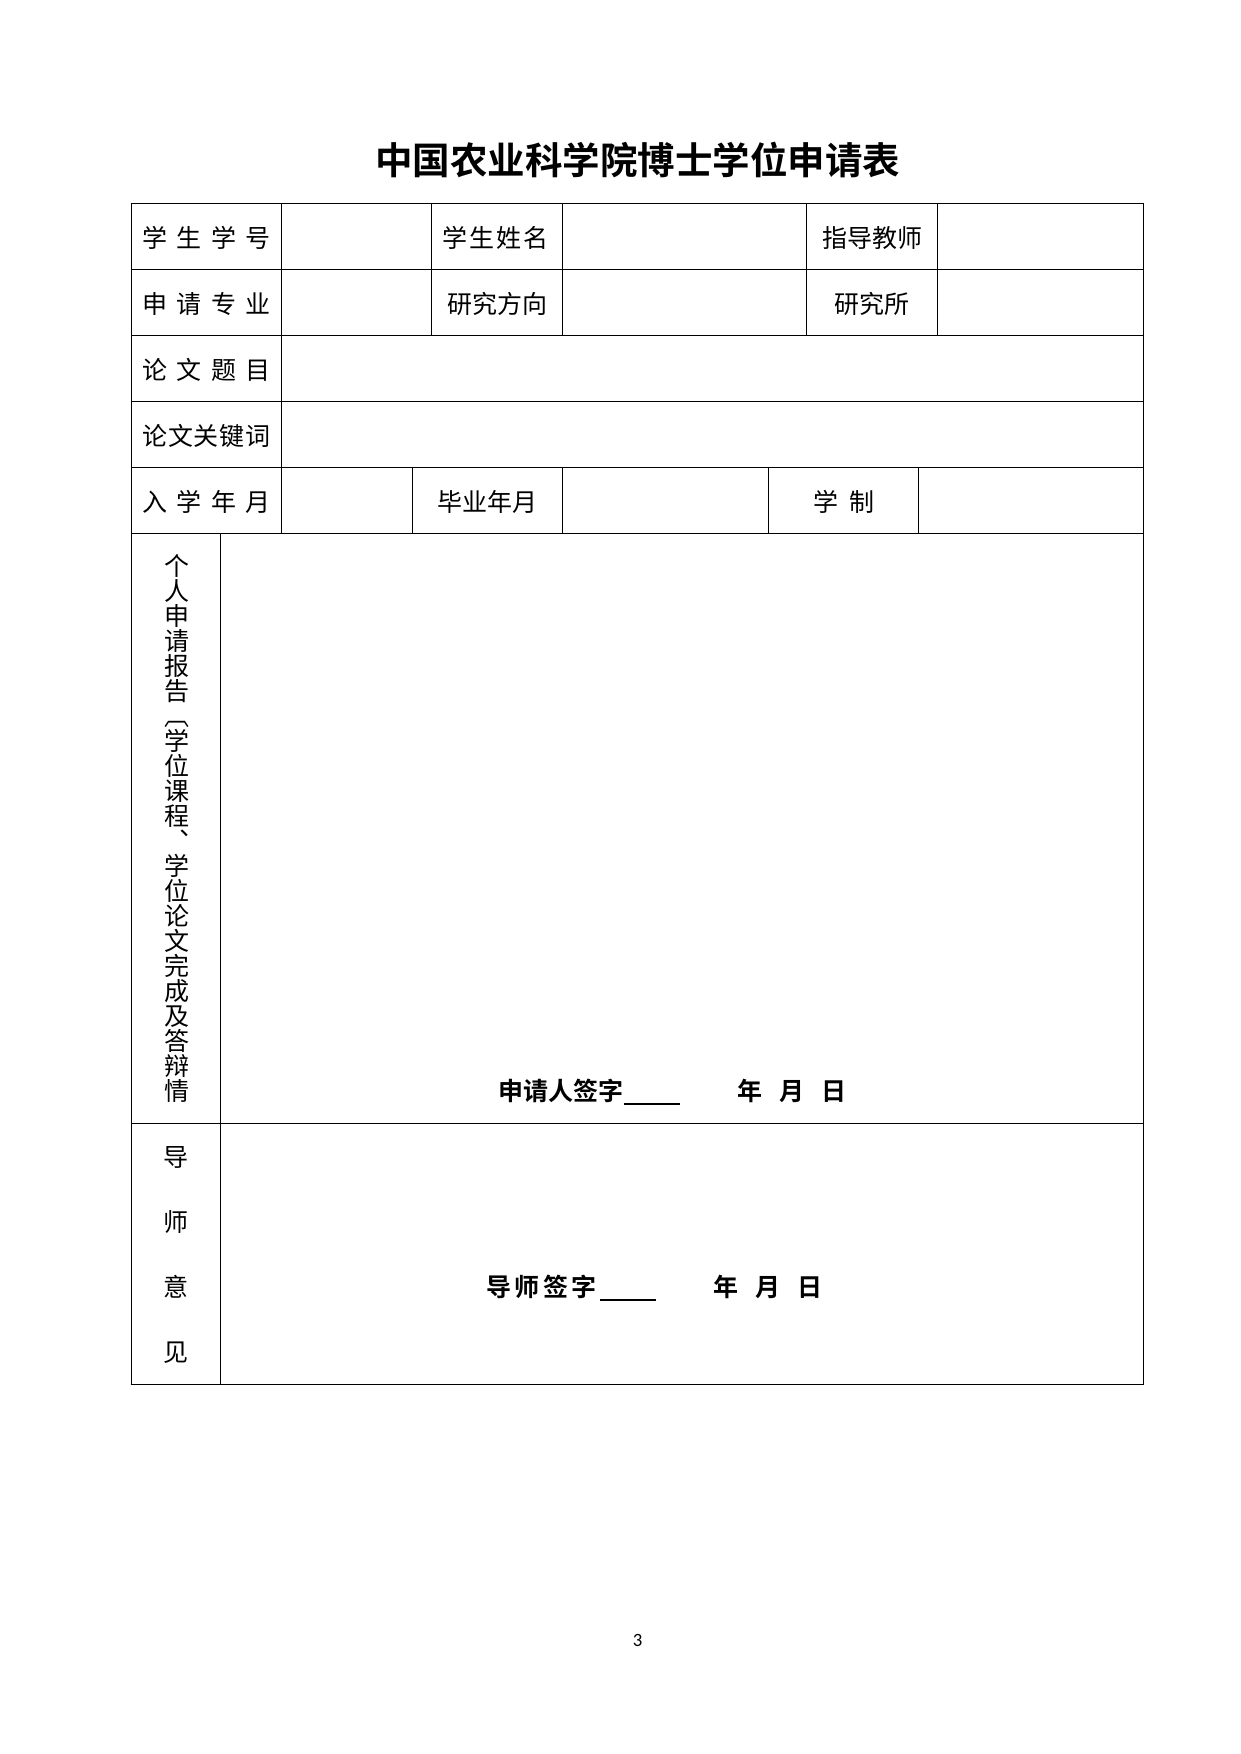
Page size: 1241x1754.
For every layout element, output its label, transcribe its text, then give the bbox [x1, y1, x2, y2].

table_cell 研究方向 [432, 270, 562, 335]
table_cell 研究所 [807, 270, 937, 335]
table_cell [563, 270, 806, 335]
table_cell 入学年月 [132, 468, 281, 533]
table_cell [563, 468, 768, 533]
table_cell [938, 270, 1143, 335]
table_header 学生姓名 [432, 204, 562, 269]
table_cell 导 师 意 见 [132, 1124, 220, 1383]
table_cell 个人申请报告〔学位课程、学位论文完成及答辩情况（含评阅、答辩后论文修改情况）〕 [132, 534, 220, 1122]
table_cell 申请人签字 年 月 日 [221, 534, 1143, 1122]
table_cell 论文题目 [132, 336, 281, 401]
text 中国农业科学院博士学位申请表 [150, 125, 1125, 190]
table_header [938, 204, 1143, 269]
table_cell [282, 336, 1143, 401]
table_cell [282, 468, 412, 533]
table_cell [282, 270, 431, 335]
table_cell [919, 468, 1143, 533]
table_header 学生学号 [132, 204, 281, 269]
table_header 指导教师 [807, 204, 937, 269]
table_cell [282, 402, 1143, 467]
table_cell 导师签字 年 月 日 [221, 1124, 1143, 1383]
table_cell 申请专业 [132, 270, 281, 335]
table_cell 毕业年月 [413, 468, 562, 533]
table_cell 学 制 [769, 468, 918, 533]
table_cell 论文关键词 [132, 402, 281, 467]
table_header [563, 204, 806, 269]
table_header [282, 204, 431, 269]
